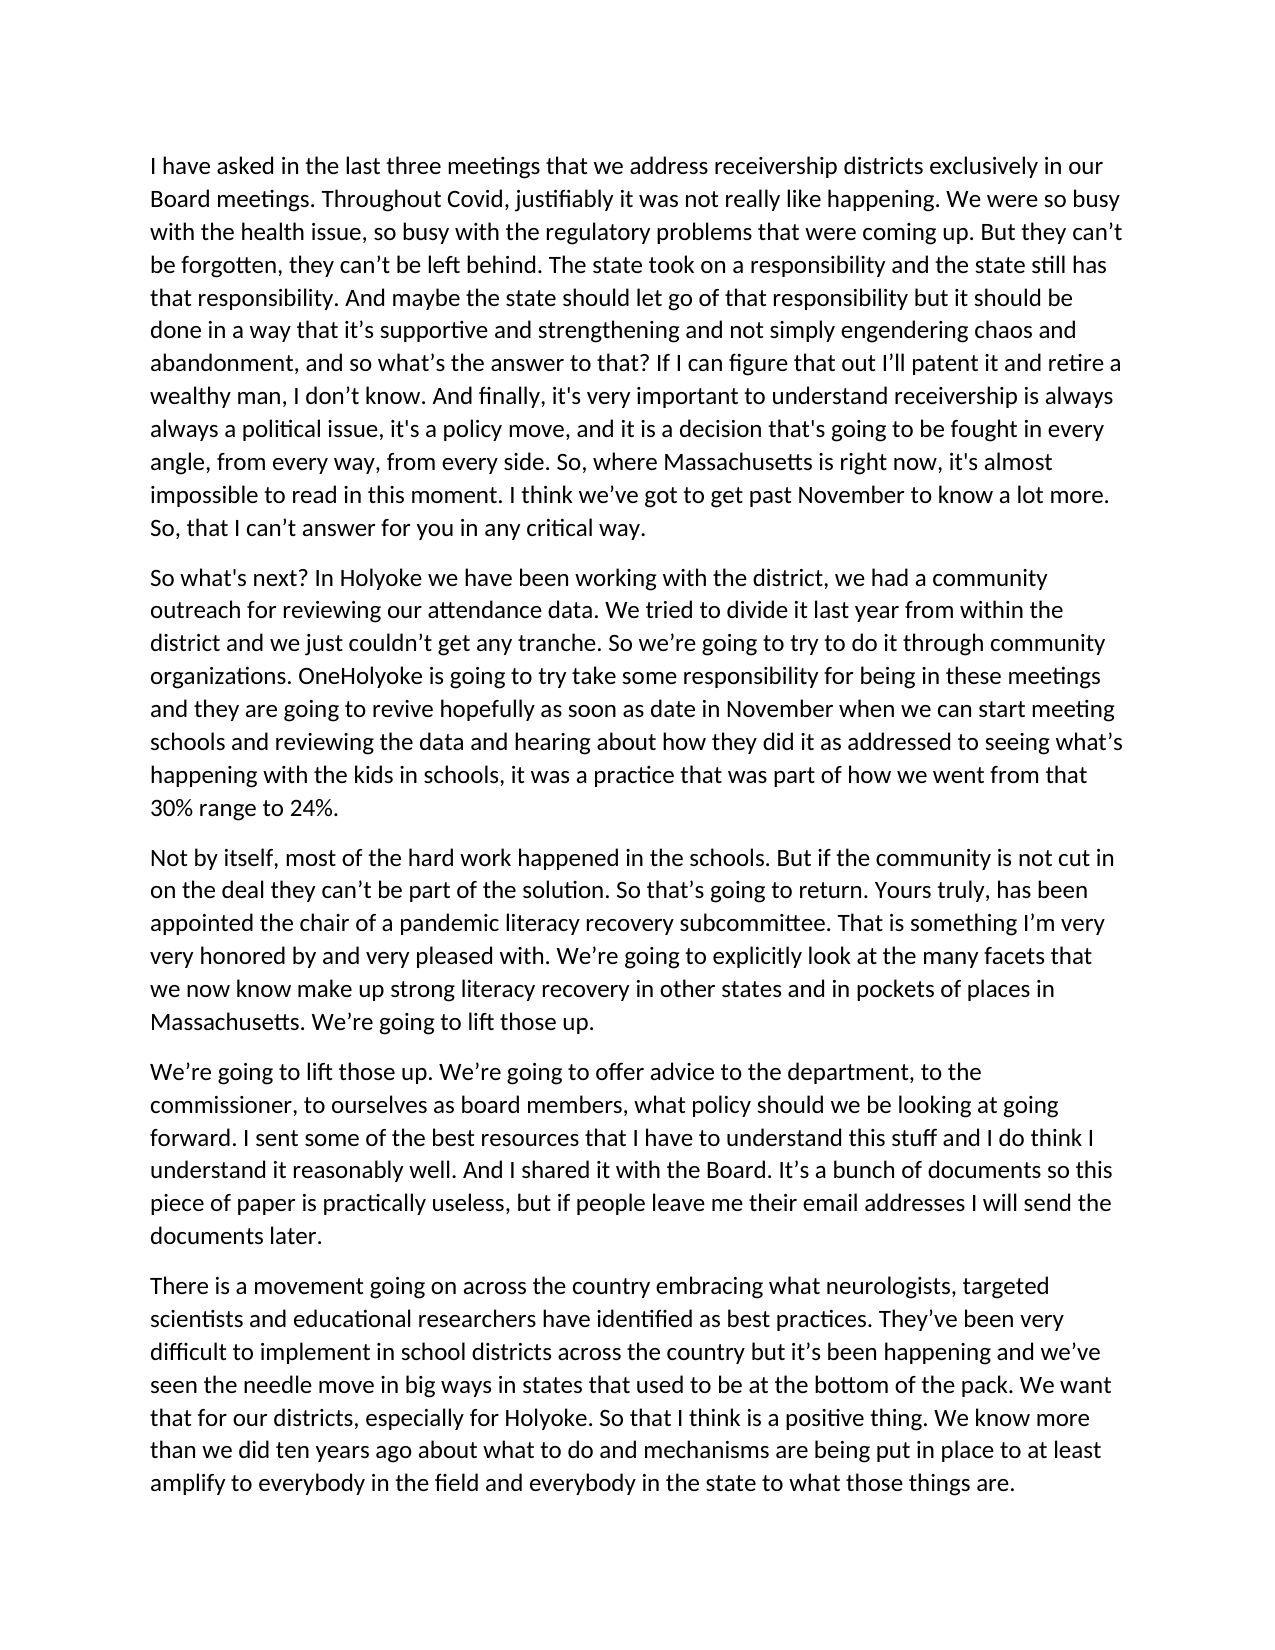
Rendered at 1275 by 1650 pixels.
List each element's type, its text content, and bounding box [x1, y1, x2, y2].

text I have asked in the last three meetings that we address receivership districts exclusively in our Board meetings. Throughout Covid, justifiably it was not really like happening. We were so busy with the health issue, so busy with the regulatory problems that were coming up. But they can’t be forgotten, they can’t be left behind. The state took on a responsibility and the state still has that responsibility. And maybe the state should let go of that responsibility but it should be done in a way that it’s supportive and strengthening and not simply engendering chaos and abandonment, and so what’s the answer to that? If I can figure that out I’ll patent it and retire a wealthy man, I don’t know. And finally, it's very important to understand receivership is always always a political issue, it's a policy move, and it is a decision that's going to be fought in every angle, from every way, from every side. So, where Massachusetts is right now, it's almost impossible to read in this moment. I think we’ve got to get past November to know a lot more. So, that I can’t answer for you in any critical way. [150, 150, 1125, 543]
text So what's next? In Holyoke we have been working with the district, we had a community outreach for reviewing our attendance data. We tried to divide it last year from within the district and we just couldn’t get any tranche. So we’re going to try to do it through community organizations. OneHolyoke is going to try take some responsibility for being in these meetings and they are going to revive hopefully as soon as date in November when we can start meeting schools and reviewing the data and hearing about how they did it as addressed to seeing what’s happening with the kids in schools, it was a practice that was part of how we went from that 30% range to 24%. [150, 562, 1125, 823]
text There is a movement going on across the country embracing what neurologists, targeted scientists and educational researchers have identified as best practices. They’ve been very difficult to implement in school districts across the country but it’s been happening and we’ve seen the needle move in big ways in states that used to be at the bottom of the pack. We want that for our districts, especially for Holyoke. So that I think is a positive thing. We know more than we did ten years ago about what to do and mechanisms are being put in place to at least amplify to everybody in the field and everybody in the state to what those things are. [150, 1270, 1125, 1498]
text We’re going to lift those up. We’re going to offer advice to the department, to the commissioner, to ourselves as board members, what policy should we be looking at going forward. I sent some of the best resources that I have to understand this stuff and I do think I understand it reasonably well. And I shared it with the Board. It’s a bunch of documents so this piece of paper is practically useless, but if people leave me their email addresses I will send the documents later. [150, 1056, 1125, 1251]
text Not by itself, most of the hard work happened in the schools. But if the community is not cut in on the deal they can’t be part of the solution. So that’s going to return. Yours truly, has been appointed the chair of a pandemic literacy recovery subcommittee. That is something I’m very very honored by and very pleased with. We’re going to explicitly look at the many facets that we now know make up strong literacy recovery in other states and in pockets of places in Massachusetts. We’re going to lift those up. [150, 842, 1125, 1037]
